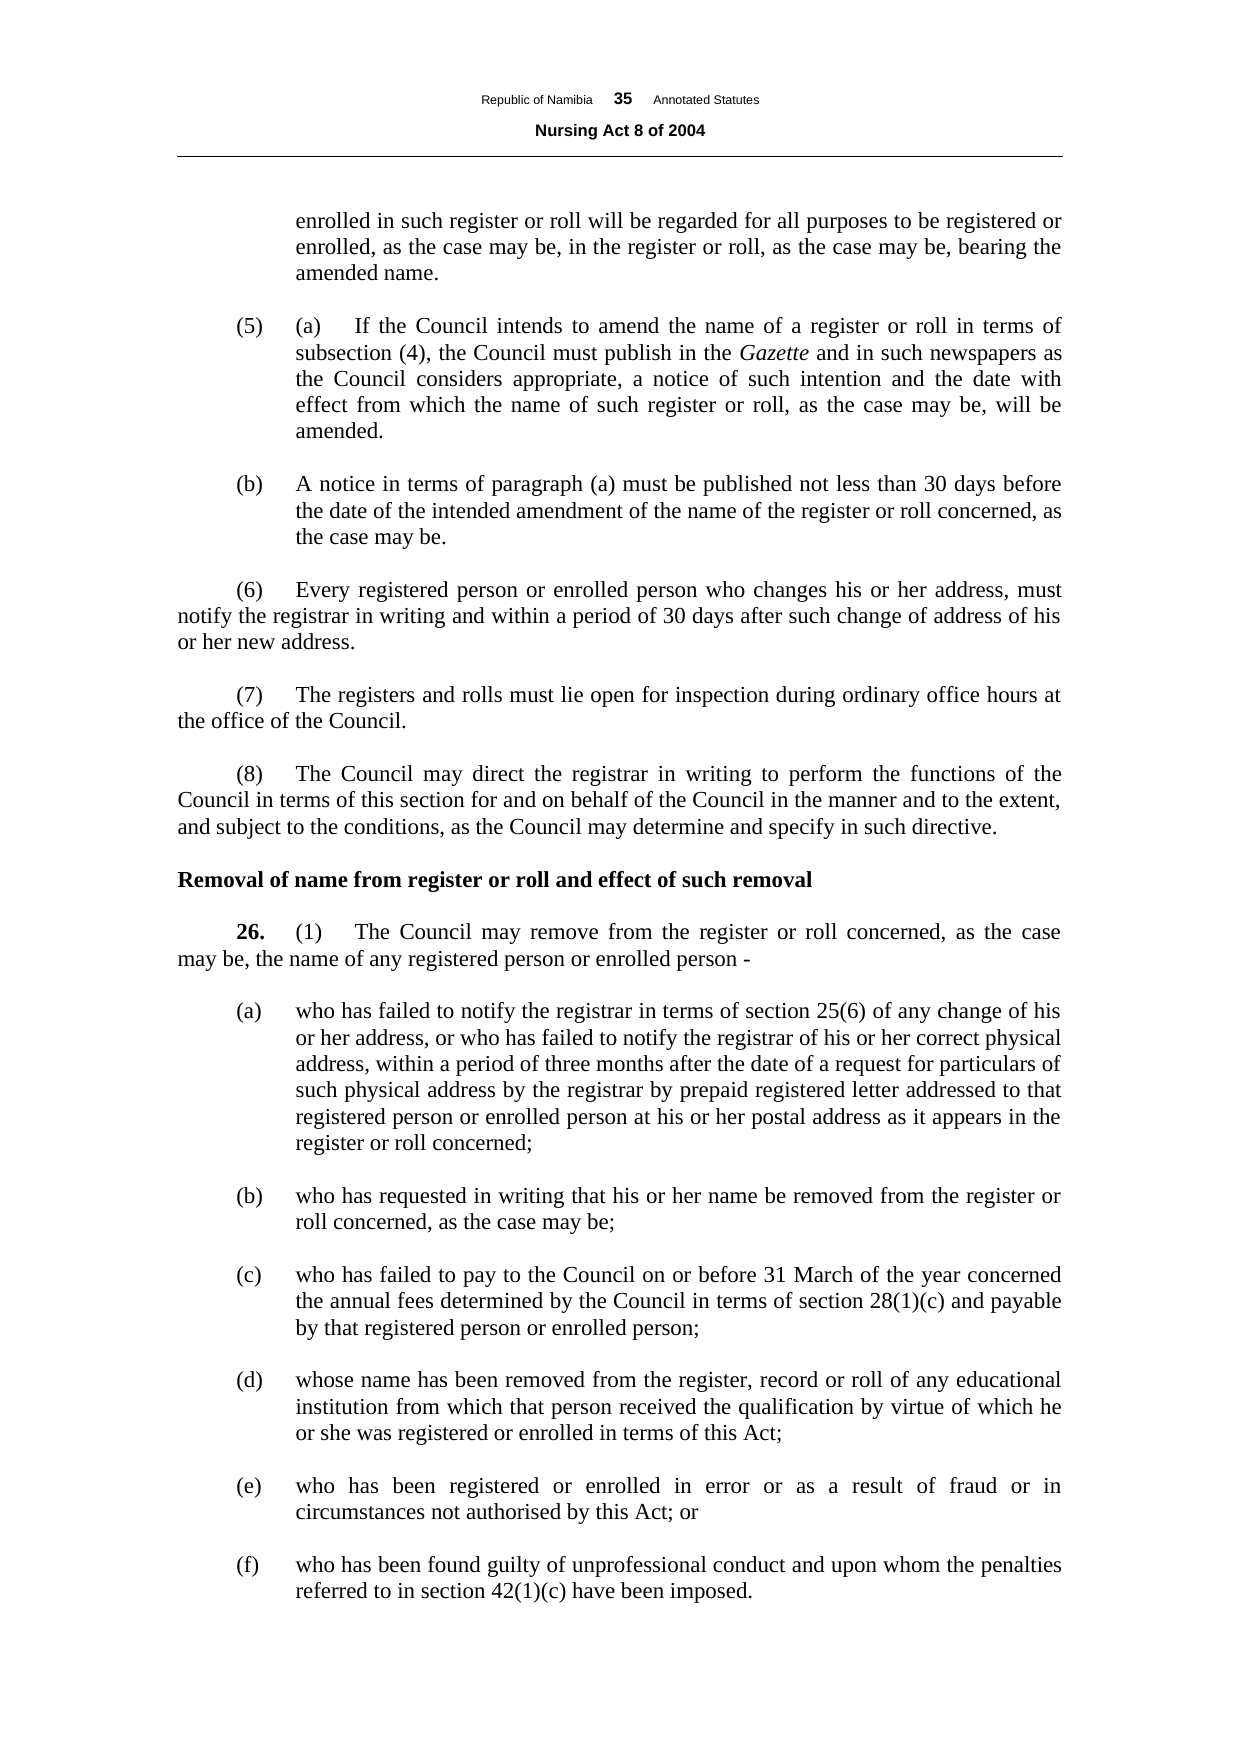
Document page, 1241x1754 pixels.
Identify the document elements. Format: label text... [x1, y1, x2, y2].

text (7) The registers and rolls must lie open for inspection during ordinary office hours at the office of the Council. [177, 681, 1063, 734]
text (b) A notice in terms of paragraph (a) must be published not less than 30 days before the date of the intended amendment of the name of the register or roll concerned, as the case may be. [236, 470, 1063, 549]
text (d) whose name has been removed from the register, record or roll of any educational institution from which that person received the qualification by virtue of which he or she was registered or enrolled in terms of this Act; [236, 1366, 1063, 1445]
text (5) (a) If the Council intends to amend the name of a register or roll in terms of subsection (4), the Council must publish in the Gazette and in such newspapers as the Council considers appropriate, a notice of such intention and the date with effect from which the name of such register or roll, as the case may be, will be amended. [236, 312, 1063, 444]
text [236, 207, 1063, 286]
text (a) who has failed to notify the registrar in terms of section 25(6) of any change of his or her address, or who has failed to notify the registrar of his or her correct physical address, within a period of three months after the date of a request for particulars of such physical address by the registrar by prepaid registered letter addressed to that registered person or enrolled person at his or her postal address as it appears in the register or roll concerned; [236, 997, 1063, 1156]
text 26. (1) The Council may remove from the register or roll concerned, as the case may be, the name of any registered person or enrolled person - [177, 918, 1063, 971]
text (b) who has requested in writing that his or her name be removed from the register or roll concerned, as the case may be; [236, 1182, 1063, 1234]
text (f) who has been found guilty of unprofessional conduct and upon whom the penalties referred to in section 42(1)(c) have been imposed. [236, 1551, 1063, 1603]
text (e) who has been registered or enrolled in error or as a result of fraud or in circumstances not authorised by this Act; or [236, 1472, 1063, 1524]
text (c) who has failed to pay to the Council on or before 31 March of the year concerned the annual fees determined by the Council in terms of section 28(1)(c) and payable by that registered person or enrolled person; [236, 1261, 1063, 1340]
text (6) Every registered person or enrolled person who changes his or her address, must notify the registrar in writing and within a period of 30 days after such change of address of his or her new address. [177, 576, 1063, 655]
text Removal of name from register or roll and effect of such removal [177, 866, 1063, 892]
text (8) The Council may direct the registrar in writing to perform the functions of the Council in terms of this section for and on behalf of the Council in the manner and to the extent, and subject to the conditions, as the Council may determine and specify in such directive. [177, 760, 1063, 839]
